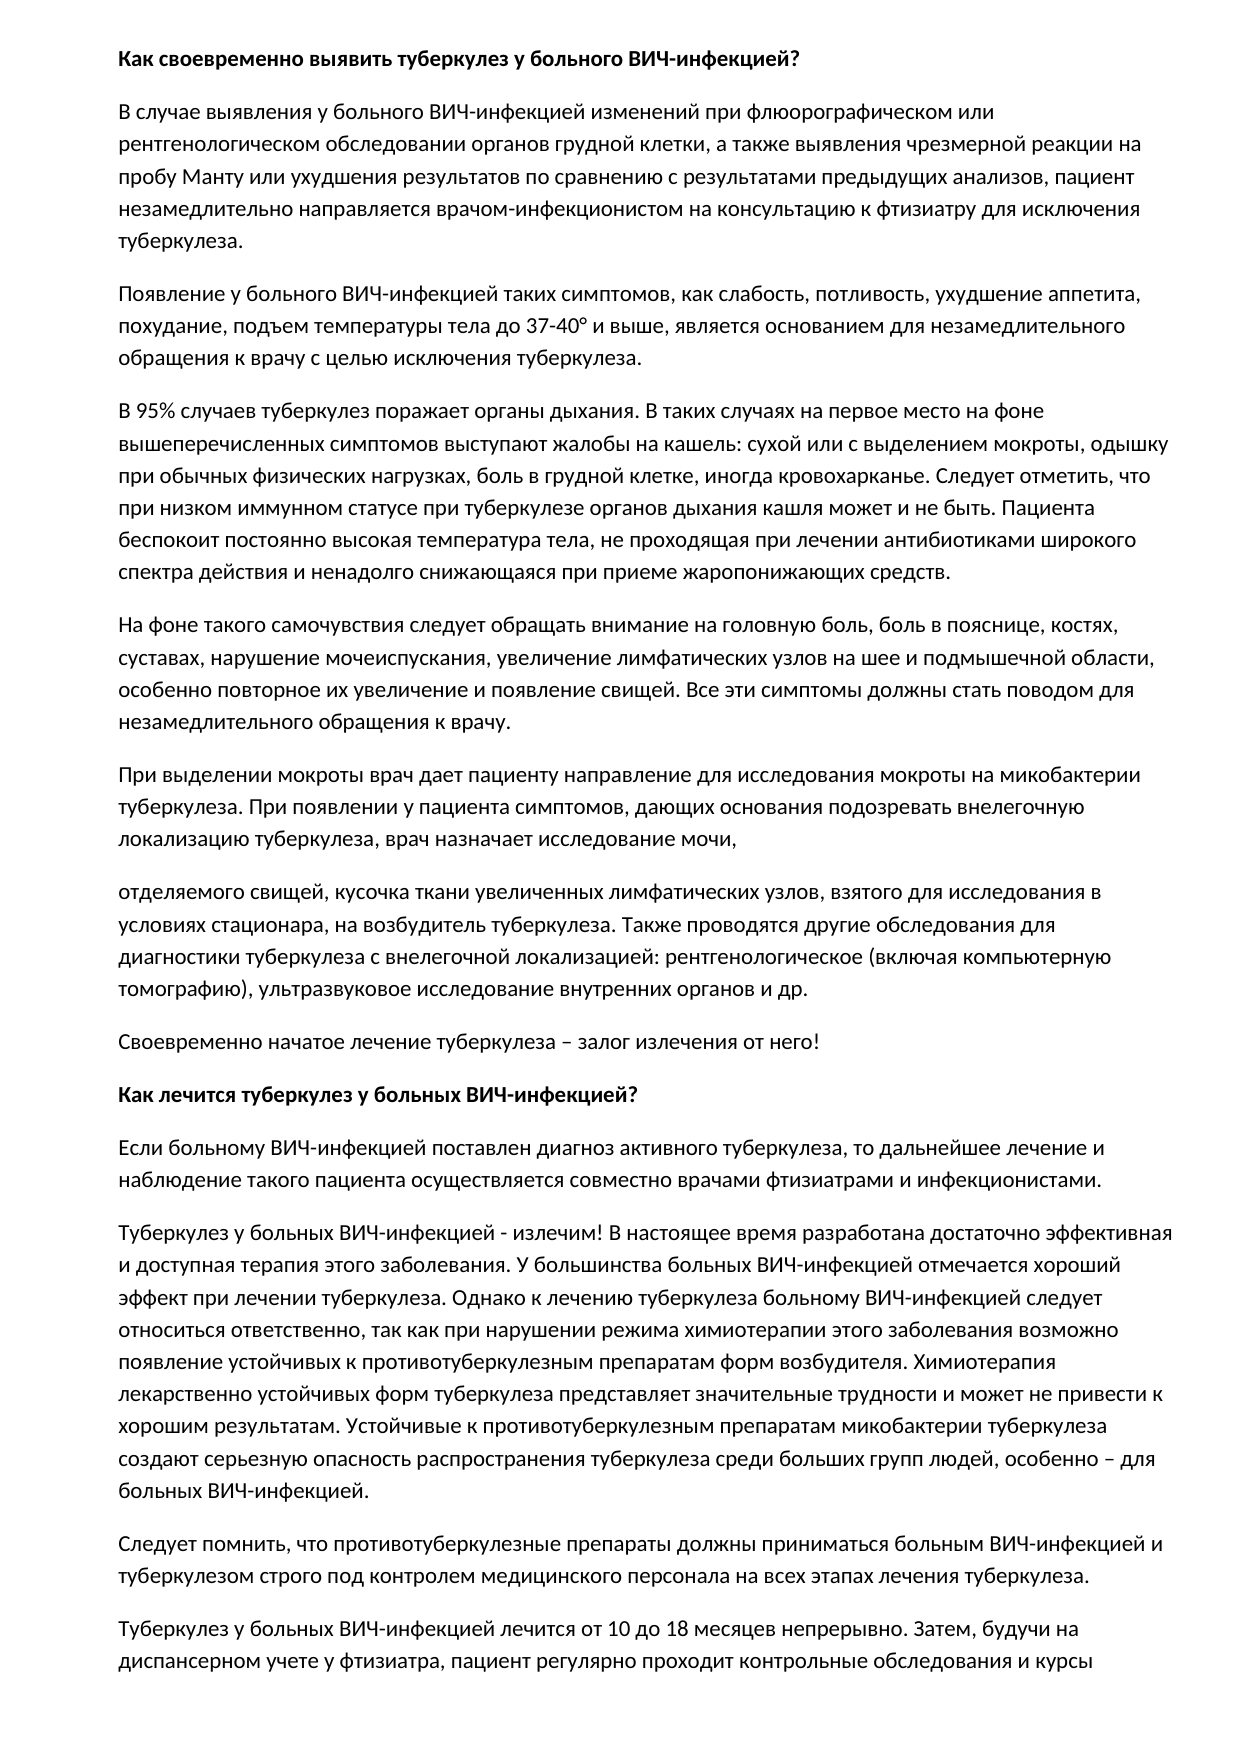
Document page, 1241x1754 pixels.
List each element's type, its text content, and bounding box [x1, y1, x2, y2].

text Как своевременно выявить туберкулез у больного ВИЧ-инфекцией? [118, 44, 1181, 72]
text Как лечится туберкулез у больных ВИЧ-инфекцией? [118, 1080, 1181, 1108]
text При выделении мокроты врач дает пациенту направление для исследования мокроты на микобактерии туберкулеза. При появлении у пациента симптомов, дающих основания подозревать внелегочную локализацию туберкулеза, врач назначает исследование мочи, [118, 760, 1181, 852]
text Если больному ВИЧ-инфекцией поставлен диагноз активного туберкулеза, то дальнейшее лечение и наблюдение такого пациента осуществляется совместно врачами фтизиатрами и инфекционистами. [118, 1133, 1181, 1193]
text В случае выявления у больного ВИЧ-инфекцией изменений при флюорографическом или рентгенологическом обследовании органов грудной клетки, а также выявления чрезмерной реакции на пробу Манту или ухудшения результатов по сравнению с результатами предыдущих анализов, пациент незамедлительно направляется врачом-инфекционистом на консультацию к фтизиатру для исключения туберкулеза. [118, 97, 1181, 254]
text На фоне такого самочувствия следует обращать внимание на головную боль, боль в пояснице, костях, суставах, нарушение мочеиспускания, увеличение лимфатических узлов на шее и подмышечной области, особенно повторное их увеличение и появление свищей. Все эти симптомы должны стать поводом для незамедлительного обращения к врачу. [118, 611, 1181, 735]
text Следует помнить, что противотуберкулезные препараты должны приниматься больным ВИЧ-инфекцией и туберкулезом строго под контролем медицинского персонала на всех этапах лечения туберкулеза. [118, 1529, 1181, 1589]
text Туберкулез у больных ВИЧ-инфекцией - излечим! В настоящее время разработана достаточно эффективная и доступная терапия этого заболевания. У большинства больных ВИЧ-инфекцией отмечается хороший эффект при лечении туберкулеза. Однако к лечению туберкулеза больному ВИЧ-инфекцией следует относиться ответственно, так как при нарушении режима химиотерапии этого заболевания возможно появление устойчивых к противотуберкулезным препаратам форм возбудителя. Химиотерапия лекарственно устойчивых форм туберкулеза представляет значительные трудности и может не привести к хорошим результатам. Устойчивые к противотуберкулезным препаратам микобактерии туберкулеза создают серьезную опасность распространения туберкулеза среди больших групп людей, особенно – для больных ВИЧ-инфекцией. [118, 1218, 1181, 1504]
text отделяемого свищей, кусочка ткани увеличенных лимфатических узлов, взятого для исследования в условиях стационара, на возбудитель туберкулеза. Также проводятся другие обследования для диагностики туберкулеза с внелегочной локализацией: рентгенологическое (включая компьютерную томографию), ультразвуковое исследование внутренних органов и др. [118, 877, 1181, 1002]
text Своевременно начатое лечение туберкулеза – залог излечения от него! [118, 1027, 1181, 1055]
text Появление у больного ВИЧ-инфекцией таких симптомов, как слабость, потливость, ухудшение аппетита, похудание, подъем температуры тела до 37-40° и выше, является основанием для незамедлительного обращения к врачу с целью исключения туберкулеза. [118, 279, 1181, 372]
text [118, 1614, 1181, 1674]
text В 95% случаев туберкулез поражает органы дыхания. В таких случаях на первое место на фоне вышеперечисленных симптомов выступают жалобы на кашель: сухой или с выделением мокроты, одышку при обычных физических нагрузках, боль в грудной клетке, иногда кровохарканье. Следует отметить, что при низком иммунном статусе при туберкулезе органов дыхания кашля может и не быть. Пациента беспокоит постоянно высокая температура тела, не проходящая при лечении антибиотиками широкого спектра действия и ненадолго снижающаяся при приеме жаропонижающих средств. [118, 397, 1181, 586]
